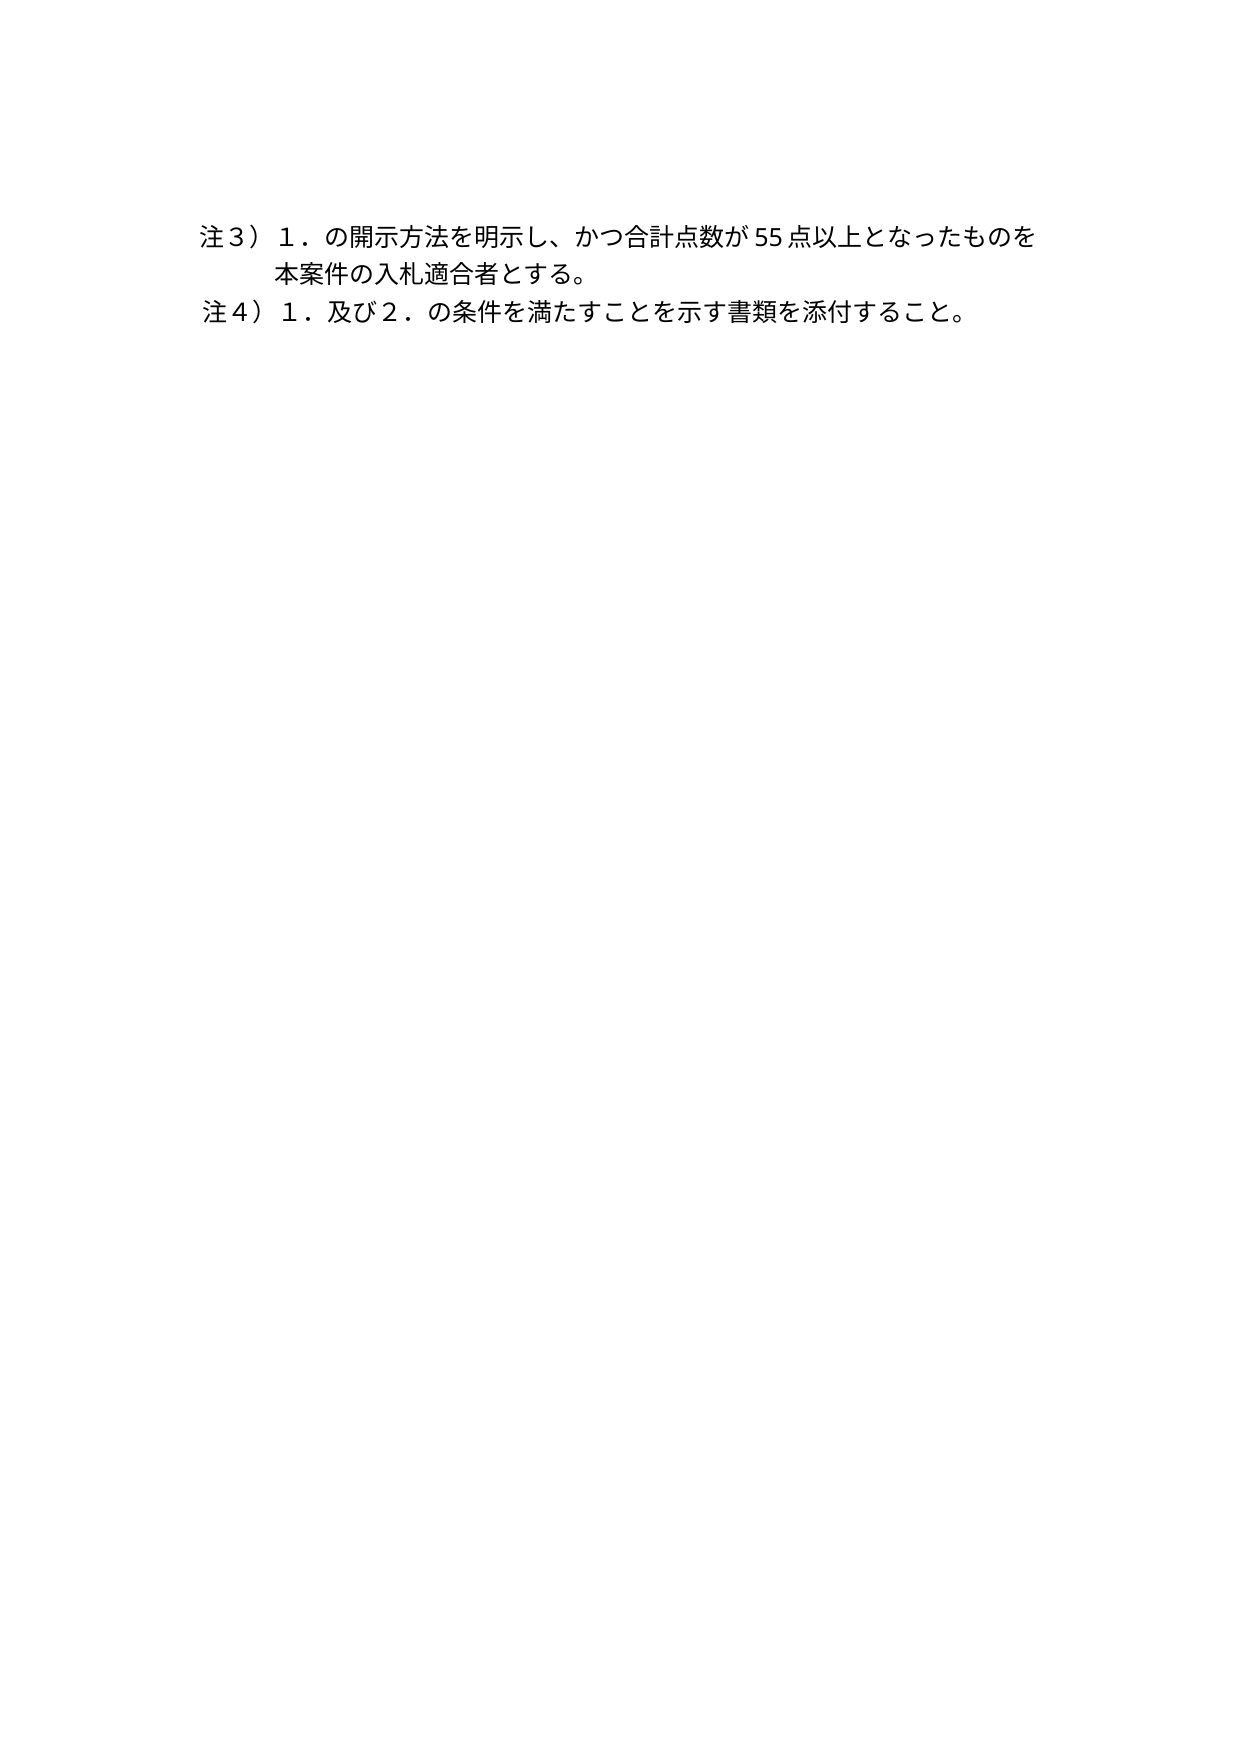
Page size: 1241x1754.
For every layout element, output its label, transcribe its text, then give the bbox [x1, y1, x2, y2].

text 注３）１．の開示方法を明示し、かつ合計点数が55点以上となったものを 本案件の入札適合者とする。 [199, 217, 1063, 292]
text 注４）１．及び２．の条件を満たすことを示す書類を添付すること。 [177, 292, 1063, 329]
